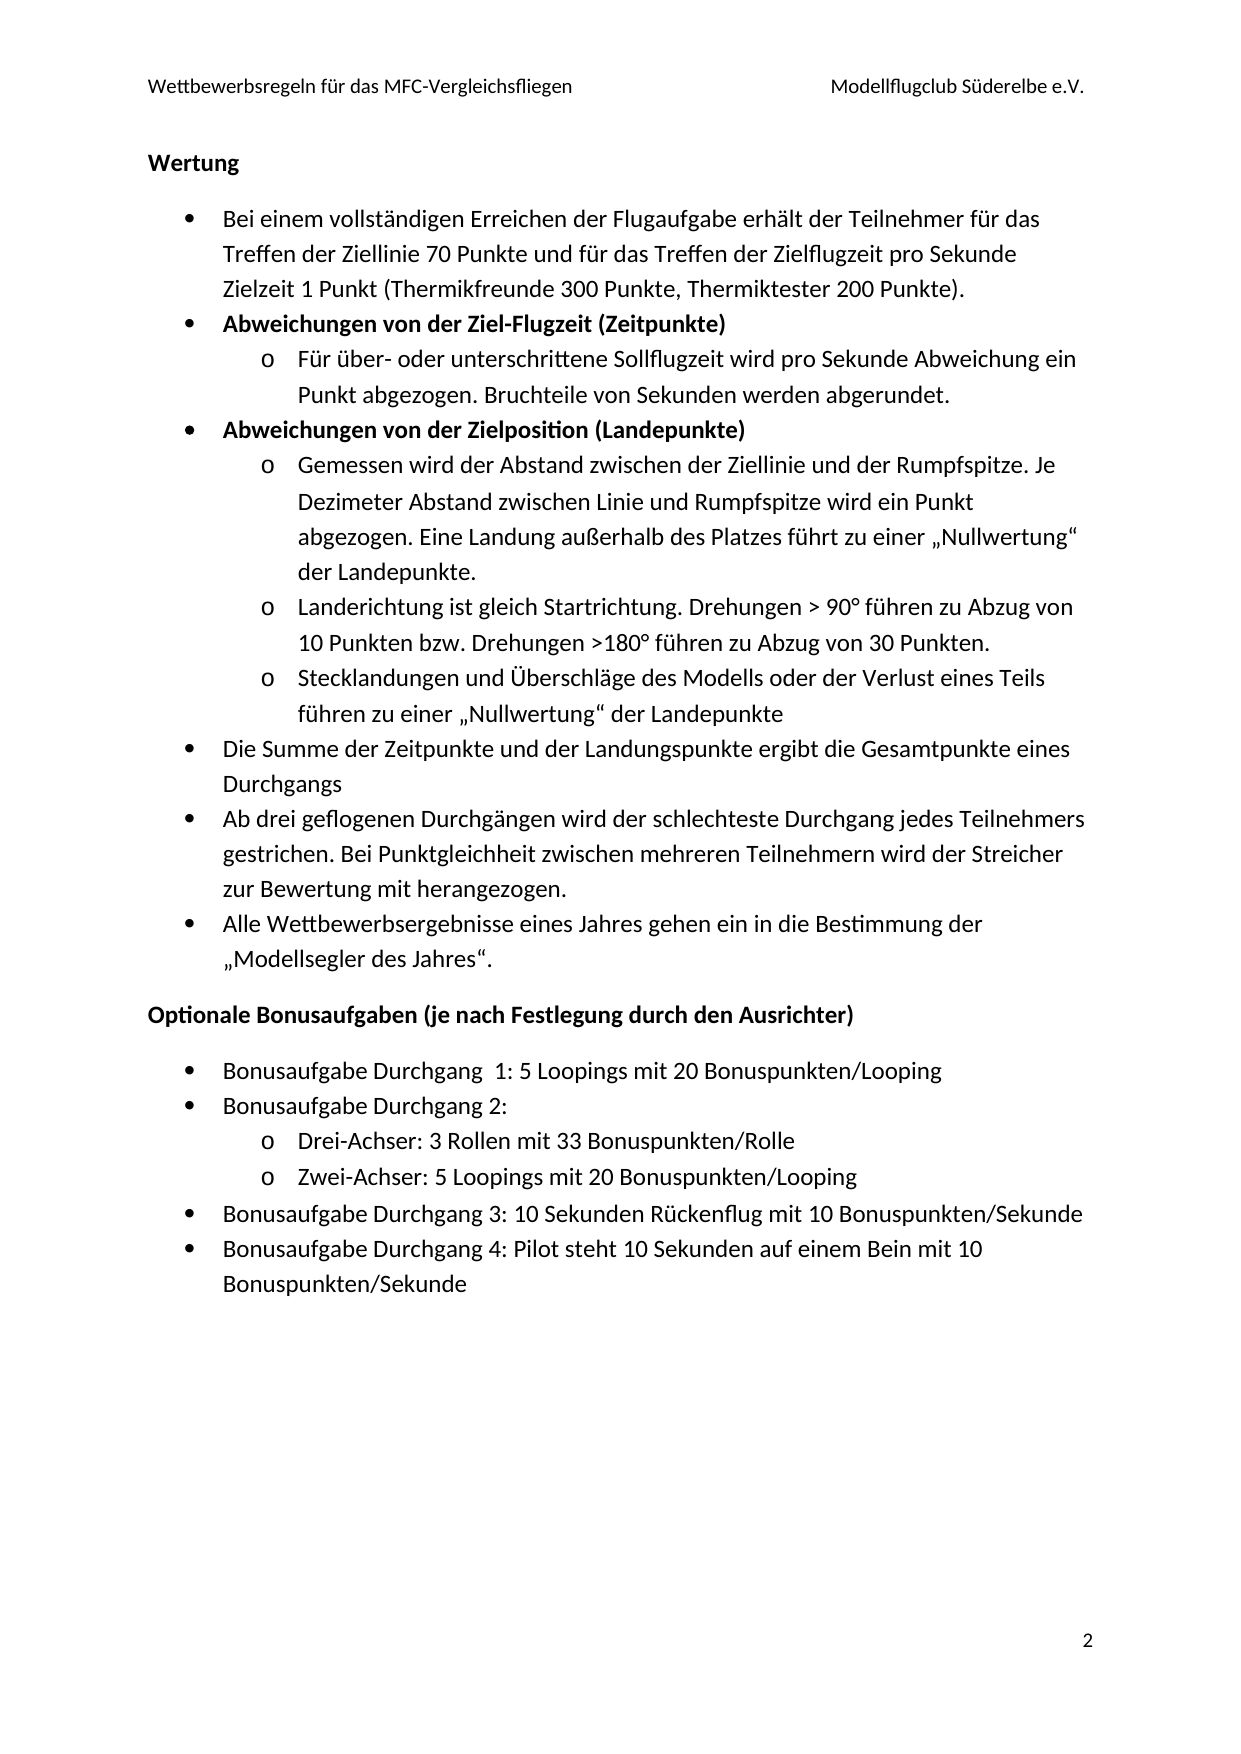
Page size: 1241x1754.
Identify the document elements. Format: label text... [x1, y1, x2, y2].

list Bonusaufgabe Durchgang 1: 5 Loopings mit 20 Bonuspunkten/Looping [185, 1055, 1093, 1086]
list Ab drei geflogenen Durchgängen wird der schlechteste Durchgang jedes Teilnehmers gestrichen. Bei Punktgleichheit zwischen mehreren Teilnehmern wird der Streicher zur Bewertung mit herangezogen. [185, 803, 1093, 904]
text Wertung [148, 148, 1093, 178]
list Stecklandungen und Überschläge des Modells oder der Verlust eines Teils führen zu einer „Nullwertung“ der Landepunkte [260, 662, 1093, 729]
list Abweichungen von der Zielposition (Landepunkte) [185, 415, 1093, 445]
list Die Summe der Zeitpunkte und der Landungspunkte ergibt die Gesamtpunkte eines Durchgangs [185, 733, 1093, 799]
list Bonusaufgabe Durchgang 3: 10 Sekunden Rückenflug mit 10 Bonuspunkten/Sekunde [185, 1198, 1093, 1228]
list Landerichtung ist gleich Startrichtung. Drehungen > 90° führen zu Abzug von 10 Punkten bzw. Drehungen >180° führen zu Abzug von 30 Punkten. [260, 591, 1093, 658]
list Bonusaufgabe Durchgang 4: Pilot steht 10 Sekunden auf einem Bein mit 10 Bonuspunkten/Sekunde [185, 1233, 1093, 1298]
text Optionale Bonusaufgaben (je nach Festlegung durch den Ausrichter) [148, 999, 1093, 1030]
list Alle Wettbewerbsergebnisse eines Jahres gehen ein in die Bestimmung der „Modellsegler des Jahres“. [185, 908, 1093, 974]
list Für über- oder unterschrittene Sollflugzeit wird pro Sekunde Abweichung ein Punkt abgezogen. Bruchteile von Sekunden werden abgerundet. [260, 343, 1093, 410]
list Zwei-Achser: 5 Loopings mit 20 Bonuspunkten/Looping [260, 1162, 1093, 1193]
list Drei-Achser: 3 Rollen mit 33 Bonuspunkten/Rolle [260, 1125, 1093, 1157]
list Abweichungen von der Ziel-Flugzeit (Zeitpunkte) [185, 308, 1093, 339]
list Bei einem vollständigen Erreichen der Flugaufgabe erhält der Teilnehmer für das Treffen der Ziellinie 70 Punkte und für das Treffen der Zielflugzeit pro Sekunde Zielzeit 1 Punkt (Thermikfreunde 300 Punkte, Thermiktester 200 Punkte). [185, 203, 1093, 304]
list Gemessen wird der Abstand zwischen der Ziellinie und der Rumpfspitze. Je Dezimeter Abstand zwischen Linie und Rumpfspitze wird ein Punkt abgezogen. Eine Landung außerhalb des Platzes führt zu einer „Nullwertung“ der Landepunkte. [260, 450, 1093, 586]
list Bonusaufgabe Durchgang 2: [185, 1090, 1093, 1121]
